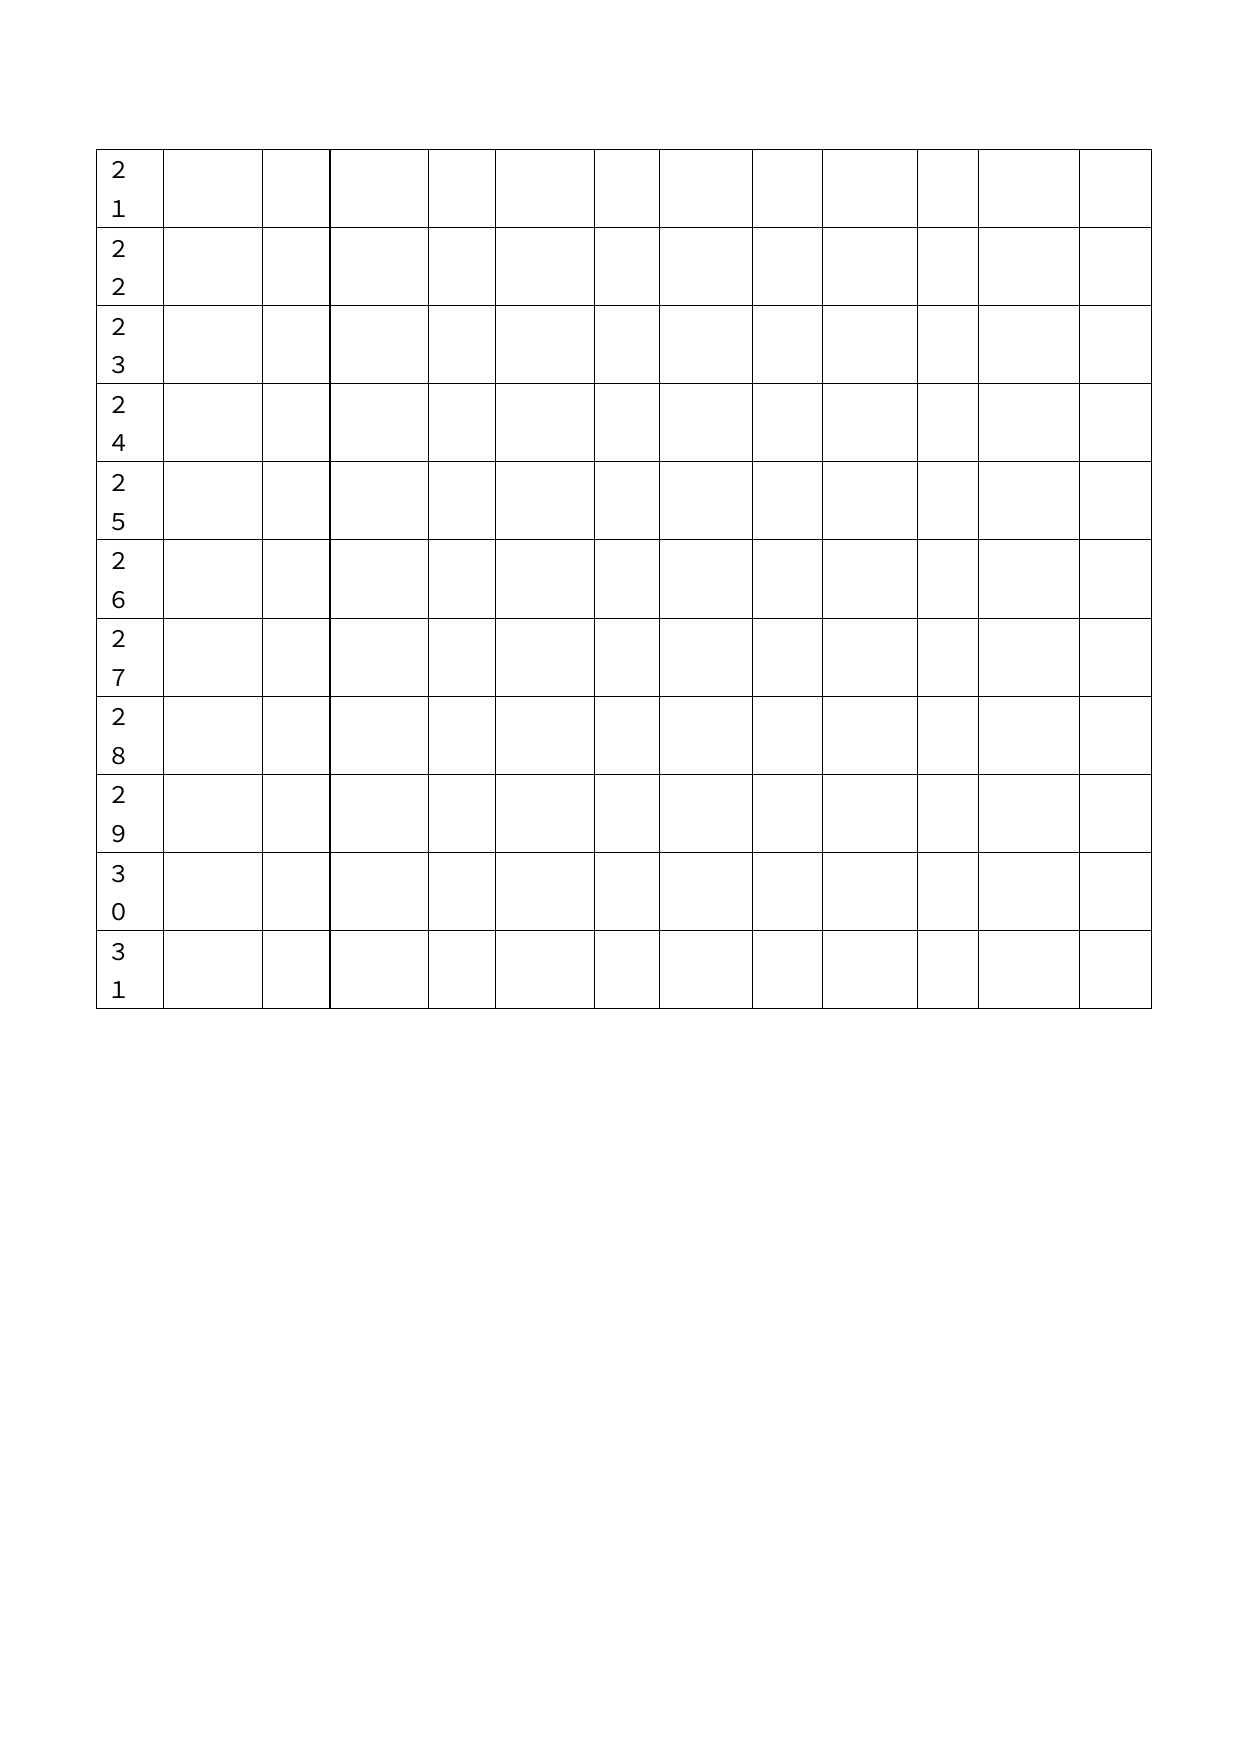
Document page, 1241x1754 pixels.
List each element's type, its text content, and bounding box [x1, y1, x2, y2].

table_cell [429, 150, 495, 227]
table_cell [979, 228, 1079, 305]
table_cell [595, 931, 659, 1008]
table_cell [164, 228, 262, 305]
table_cell [429, 306, 495, 383]
table_cell [918, 540, 978, 617]
table_cell [979, 540, 1079, 617]
table_cell [595, 306, 659, 383]
table_cell [660, 853, 752, 930]
table_cell [429, 931, 495, 1008]
table_cell [823, 384, 917, 461]
table_cell [331, 619, 428, 696]
table_cell [496, 462, 594, 539]
table_cell [660, 931, 752, 1008]
table_cell [496, 150, 594, 227]
table_cell [660, 619, 752, 696]
table_cell [918, 619, 978, 696]
table_cell [263, 384, 329, 461]
table_cell [429, 462, 495, 539]
table_cell [823, 931, 917, 1008]
table_cell [823, 619, 917, 696]
table_cell ２６ [97, 540, 163, 617]
table_cell [496, 384, 594, 461]
table_cell [823, 540, 917, 617]
table_cell ２１ [97, 150, 163, 227]
table_cell [823, 697, 917, 774]
table_cell [823, 150, 917, 227]
table_cell [331, 384, 428, 461]
table_cell [918, 150, 978, 227]
table_cell ２９ [97, 775, 163, 852]
table_cell [164, 619, 262, 696]
table_cell [595, 384, 659, 461]
table_cell [753, 931, 822, 1008]
table_cell [660, 775, 752, 852]
table_cell [595, 697, 659, 774]
table_cell [429, 384, 495, 461]
table_cell [1080, 540, 1151, 617]
table_cell [496, 619, 594, 696]
table_cell [595, 775, 659, 852]
table_cell [823, 462, 917, 539]
table_cell [660, 384, 752, 461]
table_cell [979, 306, 1079, 383]
table_cell [164, 540, 262, 617]
table_cell ３０ [97, 853, 163, 930]
table_cell [823, 228, 917, 305]
table_cell [1080, 306, 1151, 383]
table_cell [429, 540, 495, 617]
table_cell [429, 697, 495, 774]
table_cell [331, 306, 428, 383]
table_cell [753, 228, 822, 305]
table_cell [164, 697, 262, 774]
table_cell [595, 462, 659, 539]
table_cell [1080, 775, 1151, 852]
table_cell [1080, 462, 1151, 539]
table_cell [1080, 384, 1151, 461]
table_cell [595, 540, 659, 617]
table_cell [1080, 853, 1151, 930]
table_cell [263, 931, 329, 1008]
table_cell [979, 853, 1079, 930]
table_cell [918, 931, 978, 1008]
table_cell [595, 619, 659, 696]
table_cell ２７ [97, 619, 163, 696]
table_cell [429, 853, 495, 930]
table_cell [263, 306, 329, 383]
table_cell [660, 228, 752, 305]
table_cell [263, 540, 329, 617]
table_cell [595, 228, 659, 305]
table_cell [263, 853, 329, 930]
table_cell [753, 150, 822, 227]
table_cell [660, 150, 752, 227]
table_cell [979, 697, 1079, 774]
table_cell [263, 150, 329, 227]
table_cell [496, 853, 594, 930]
table_cell [331, 853, 428, 930]
table_cell [979, 150, 1079, 227]
table_cell [753, 697, 822, 774]
table_cell [331, 931, 428, 1008]
table_cell [595, 853, 659, 930]
table_cell [918, 697, 978, 774]
table_cell [660, 306, 752, 383]
table_cell [918, 853, 978, 930]
table_cell [164, 853, 262, 930]
table_cell [331, 228, 428, 305]
table_cell ２２ [97, 228, 163, 305]
table_cell [263, 697, 329, 774]
table_cell [979, 775, 1079, 852]
table_cell [753, 853, 822, 930]
table_cell [331, 150, 428, 227]
table_cell [1080, 931, 1151, 1008]
table_cell [164, 462, 262, 539]
table_cell [263, 775, 329, 852]
table_cell [753, 540, 822, 617]
table_cell [1080, 150, 1151, 227]
table_cell [918, 775, 978, 852]
table_cell [918, 462, 978, 539]
table_cell [753, 462, 822, 539]
table_cell [496, 306, 594, 383]
table_cell [429, 619, 495, 696]
table_cell [823, 853, 917, 930]
table_cell [660, 540, 752, 617]
table_cell [979, 931, 1079, 1008]
table_cell [1080, 228, 1151, 305]
table_cell [595, 150, 659, 227]
table_cell [429, 228, 495, 305]
table_cell [660, 462, 752, 539]
table_cell [263, 619, 329, 696]
table_cell [660, 697, 752, 774]
table_cell [496, 540, 594, 617]
table_cell [753, 306, 822, 383]
table_cell ２３ [97, 306, 163, 383]
table_cell [496, 931, 594, 1008]
table_cell ３１ [97, 931, 163, 1008]
table_cell [164, 150, 262, 227]
table_cell [164, 931, 262, 1008]
table_cell [753, 384, 822, 461]
table_cell [429, 775, 495, 852]
table_cell [918, 306, 978, 383]
table_cell [979, 462, 1079, 539]
table_cell [164, 306, 262, 383]
table_cell [496, 228, 594, 305]
table_cell [164, 775, 262, 852]
table_cell ２８ [97, 697, 163, 774]
table_cell [331, 775, 428, 852]
table_cell [496, 697, 594, 774]
table_cell [263, 228, 329, 305]
table_cell [979, 619, 1079, 696]
table_cell [496, 775, 594, 852]
table_cell [263, 462, 329, 539]
table_cell [331, 697, 428, 774]
table_cell ２５ [97, 462, 163, 539]
table_cell [918, 384, 978, 461]
table_cell [331, 540, 428, 617]
table_cell ２４ [97, 384, 163, 461]
table_cell [331, 462, 428, 539]
table_cell [823, 775, 917, 852]
table_cell [164, 384, 262, 461]
table_cell [918, 228, 978, 305]
table_cell [753, 775, 822, 852]
table_cell [753, 619, 822, 696]
table_cell [979, 384, 1079, 461]
table_cell [1080, 619, 1151, 696]
table_cell [1080, 697, 1151, 774]
table_cell [823, 306, 917, 383]
